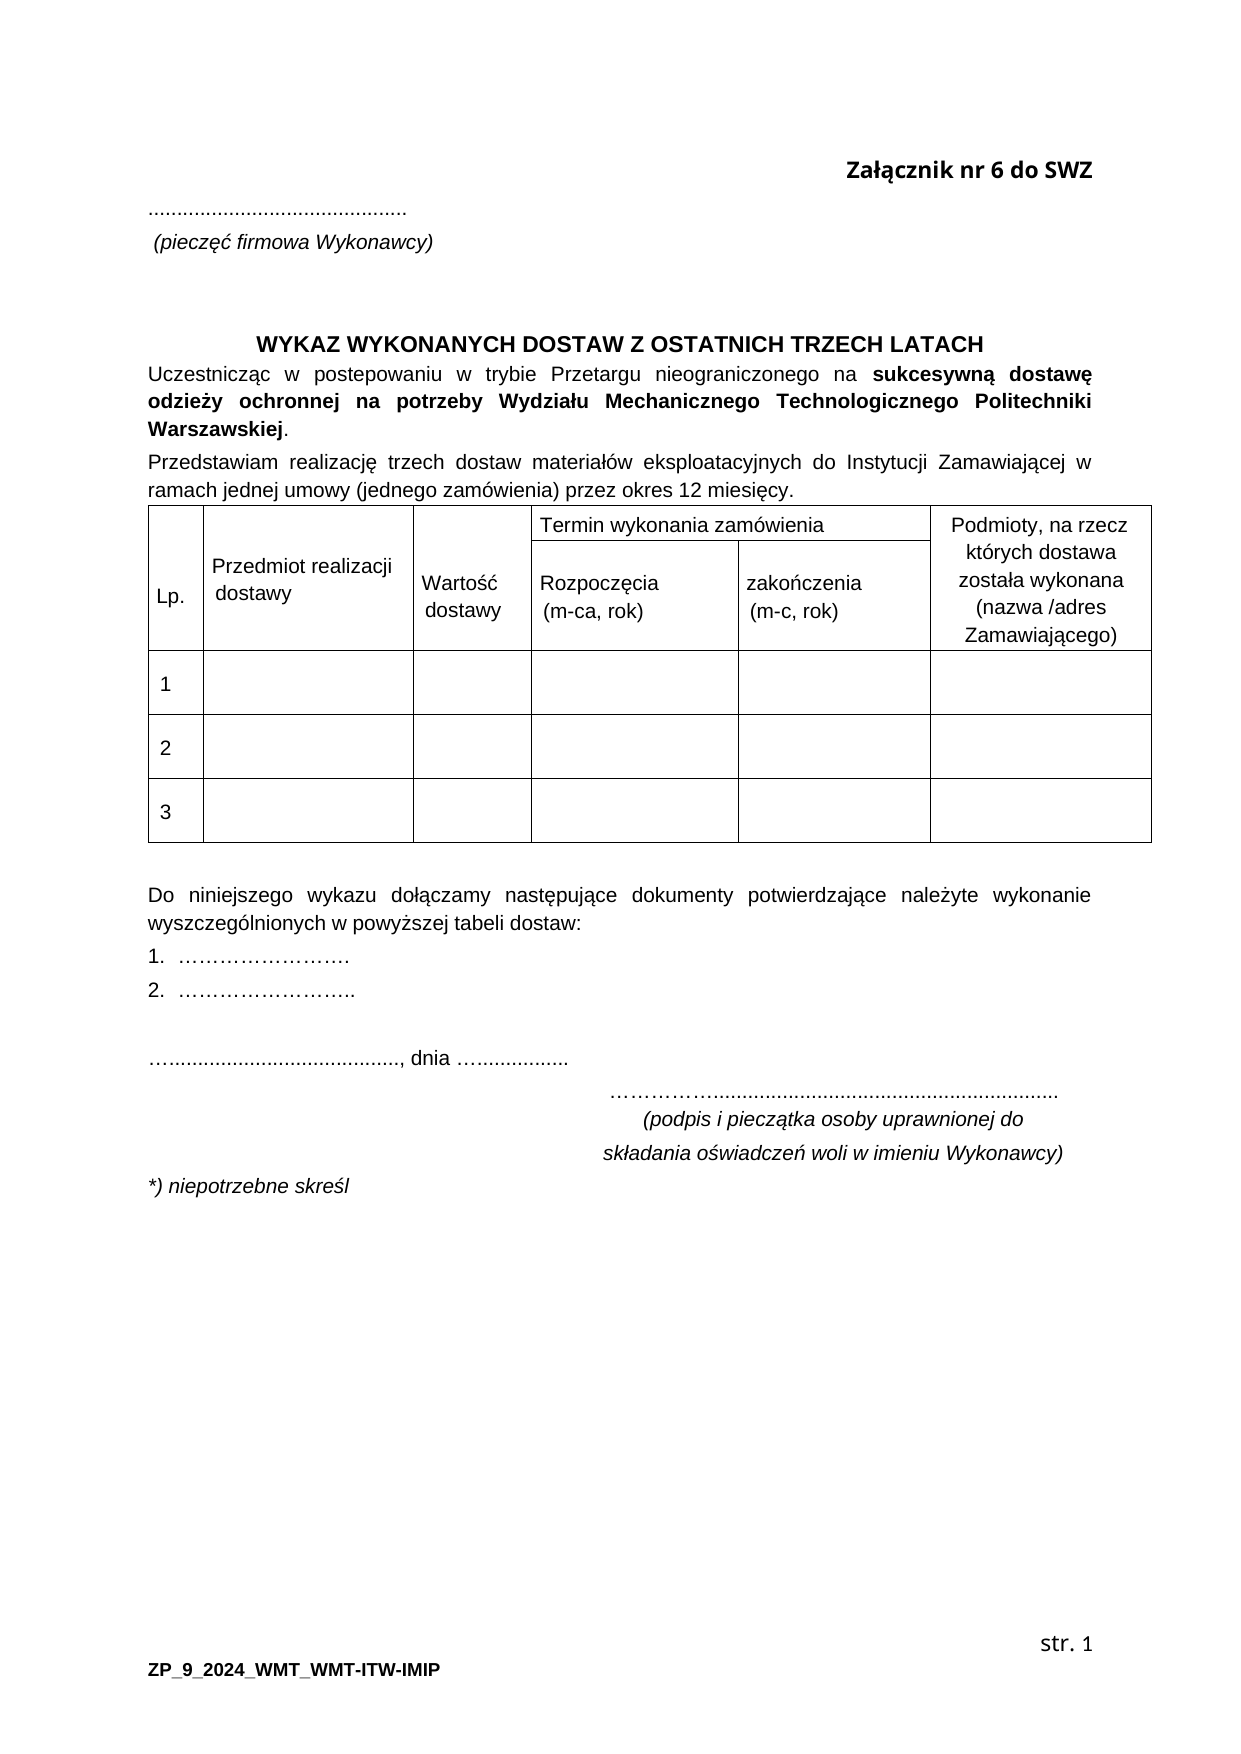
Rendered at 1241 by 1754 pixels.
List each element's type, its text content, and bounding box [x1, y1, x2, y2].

text *) niepotrzebne skreśl [148, 1174, 1092, 1198]
table_cell Rozpoczęcia (m-ca, rok) [532, 541, 738, 650]
table_cell [931, 651, 1151, 714]
table_cell [739, 651, 930, 714]
table_cell [931, 779, 1151, 842]
text ............................................. [148, 196, 1092, 220]
table_cell [414, 715, 531, 778]
text (pieczęć firmowa Wykonawcy) [148, 230, 1092, 254]
table_header Podmioty, na rzecz których dostawa została wykonana (nazwa /adres Zamawiającego) [931, 506, 1151, 650]
table_cell [739, 779, 930, 842]
text …........................................, dnia …................ [148, 1046, 1092, 1069]
table_cell 3 [149, 779, 203, 842]
table_cell [204, 779, 413, 842]
text Do niniejszego wykazu dołączamy następujące dokumenty potwierdzające należyte wykonanie wyszczególnionych w powyższej tabeli dostaw: [148, 883, 1092, 934]
table_header Lp. [149, 506, 203, 650]
table_cell [532, 715, 738, 778]
table_cell 1 [149, 651, 203, 714]
text składania oświadczeń woli w imieniu Wykonawcy) [576, 1141, 1092, 1164]
text WYKAZ WYKONANYCH DOSTAW Z OSTATNICH TRZECH LATACH [148, 331, 1092, 357]
text Załącznik nr 6 do SWZ [148, 154, 1092, 185]
table_cell [204, 651, 413, 714]
table_cell [739, 715, 930, 778]
table_cell [532, 651, 738, 714]
table_cell [204, 715, 413, 778]
list ……………………. [148, 944, 1092, 968]
table_header Termin wykonania zamówienia [532, 506, 930, 540]
table_cell [414, 779, 531, 842]
table_cell zakończenia (m-c, rok) [739, 541, 930, 650]
table_cell [414, 651, 531, 714]
list …………………….. [148, 978, 1092, 1002]
text Przedstawiam realizację trzech dostaw materiałów eksploatacyjnych do Instytucji Zamawiającej w ramach jednej umowy (jednego zamówienia) przez okres 12 miesięcy. [148, 450, 1092, 502]
table_cell 2 [149, 715, 203, 778]
text ……………............................................................ (podpis i pieczątka osoby uprawnionej do [576, 1079, 1092, 1131]
table_cell [532, 779, 738, 842]
table_header Wartość dostawy [414, 506, 531, 650]
text Uczestnicząc w postepowaniu w trybie Przetargu nieograniczonego na sukcesywną dostawę odzieży ochronnej na potrzeby Wydziału Mechanicznego Technologicznego Politechniki Warszawskiej. [148, 361, 1092, 440]
table_cell [931, 715, 1151, 778]
table_header Przedmiot realizacji dostawy [204, 506, 413, 650]
